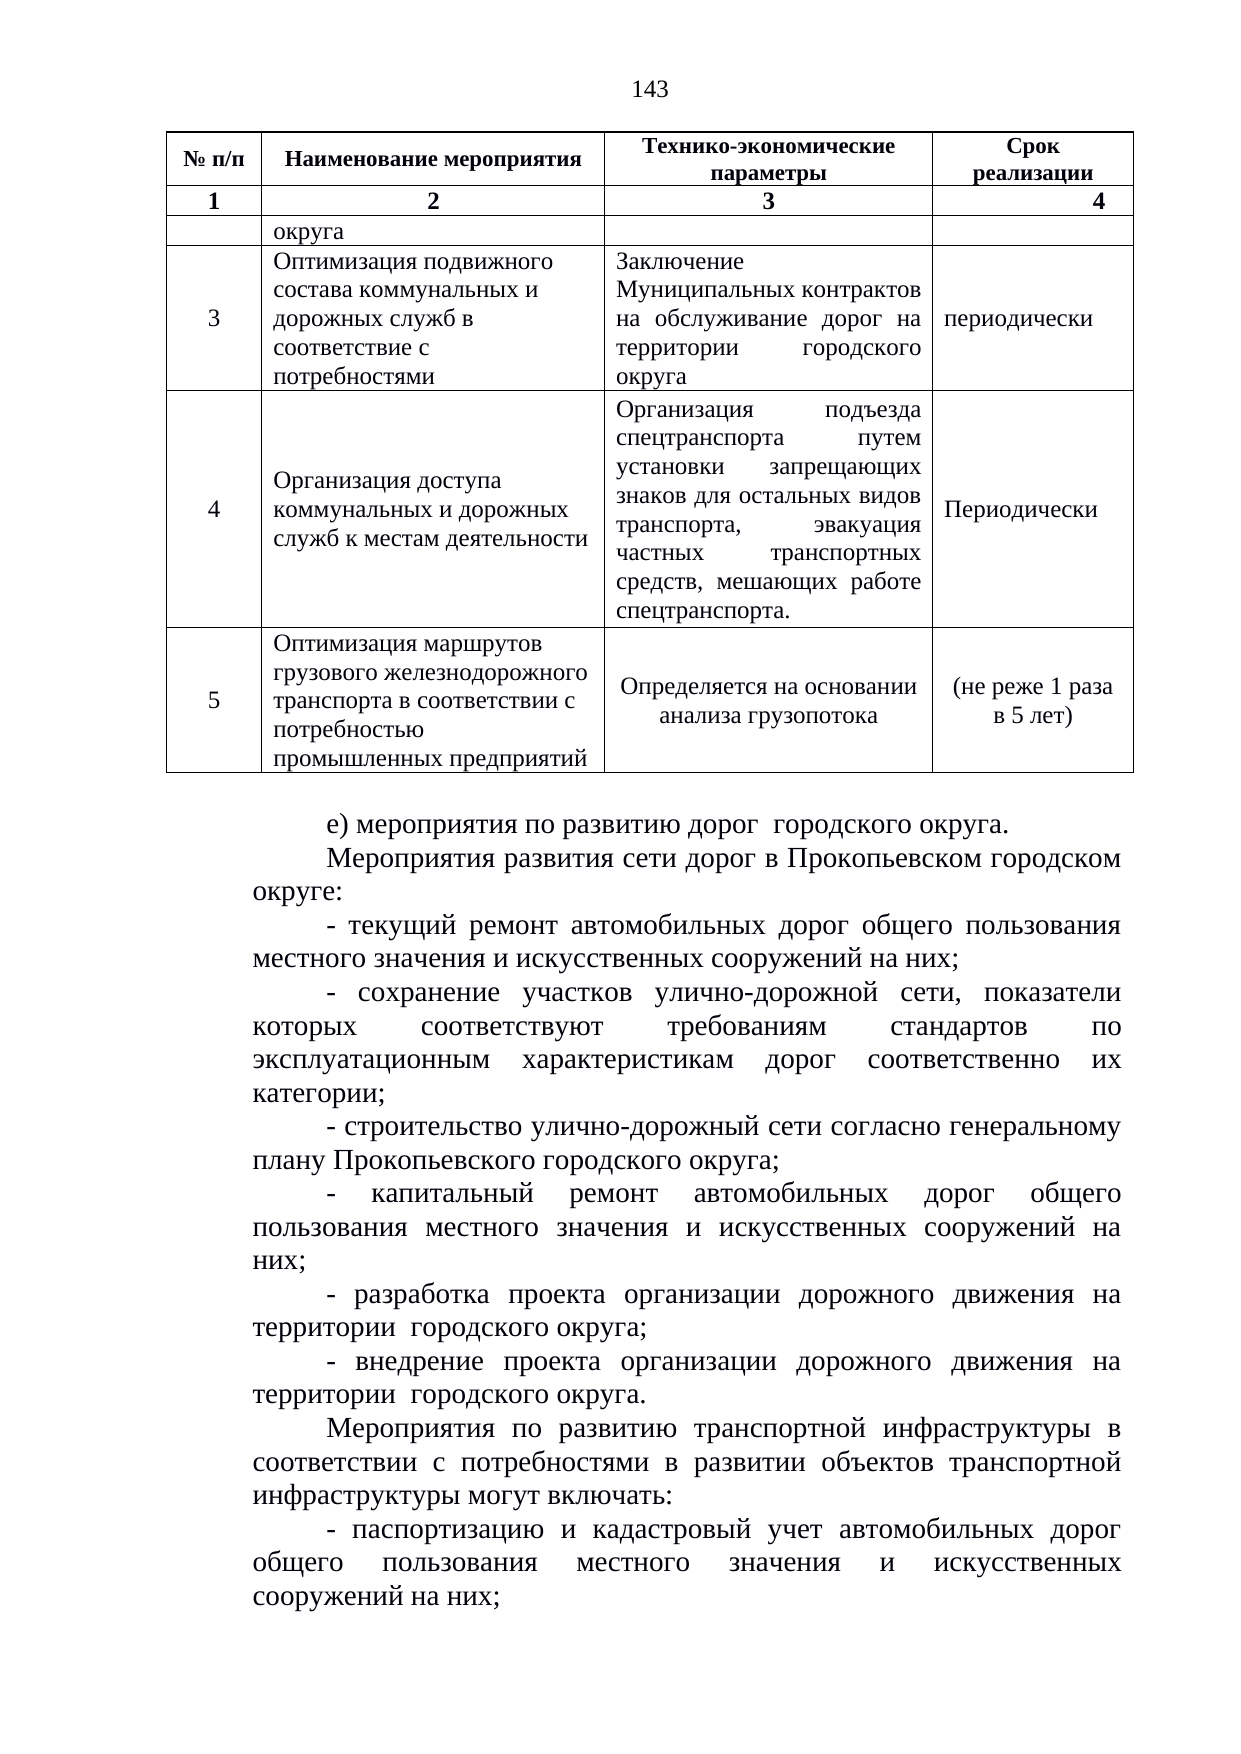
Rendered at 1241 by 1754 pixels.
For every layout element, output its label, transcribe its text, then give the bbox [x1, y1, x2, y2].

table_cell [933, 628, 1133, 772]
text - текущий ремонт автомобильных дорог общего пользования местного значения и искусственных сооружений на них; [252, 907, 1122, 974]
text - капитальный ремонт автомобильных дорог общего пользования местного значения и искусственных сооружений на них; [252, 1175, 1122, 1276]
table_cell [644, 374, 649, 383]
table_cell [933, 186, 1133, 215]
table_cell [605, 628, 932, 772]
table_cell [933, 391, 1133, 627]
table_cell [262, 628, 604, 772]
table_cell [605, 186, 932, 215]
text - сохранение участков улично-дорожной сети, показатели которых соответствуют требованиям стандартов по эксплуатационным характеристикам дорог соответственно их категории; [252, 974, 1122, 1108]
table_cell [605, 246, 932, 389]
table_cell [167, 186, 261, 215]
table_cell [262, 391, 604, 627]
text - строительство улично-дорожный сети согласно генеральному плану Прокопьевского городского округа; [252, 1108, 1122, 1175]
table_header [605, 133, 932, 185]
text - внедрение проекта организации дорожного движения на территории городского округа. [252, 1343, 1122, 1410]
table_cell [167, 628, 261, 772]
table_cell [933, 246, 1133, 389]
text Мероприятия по развитию транспортной инфраструктуры в соответствии с потребностями в развитии объектов транспортной инфраструктуры могут включать: [252, 1410, 1122, 1511]
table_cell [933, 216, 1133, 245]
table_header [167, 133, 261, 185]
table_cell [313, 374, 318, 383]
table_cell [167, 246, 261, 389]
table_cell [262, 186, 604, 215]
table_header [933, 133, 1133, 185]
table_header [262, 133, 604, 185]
text е) мероприятия по развитию дорог городского округа. [252, 806, 1122, 840]
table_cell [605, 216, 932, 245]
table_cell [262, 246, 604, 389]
text Мероприятия развития сети дорог в Прокопьевском городском округе: [252, 840, 1122, 907]
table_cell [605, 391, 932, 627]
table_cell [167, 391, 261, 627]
text - разработка проекта организации дорожного движения на территории городского округа; [252, 1276, 1122, 1343]
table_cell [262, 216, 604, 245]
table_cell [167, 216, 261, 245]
text - паспортизацию и кадастровый учет автомобильных дорог общего пользования местного значения и искусственных сооружений на них; [252, 1511, 1122, 1611]
